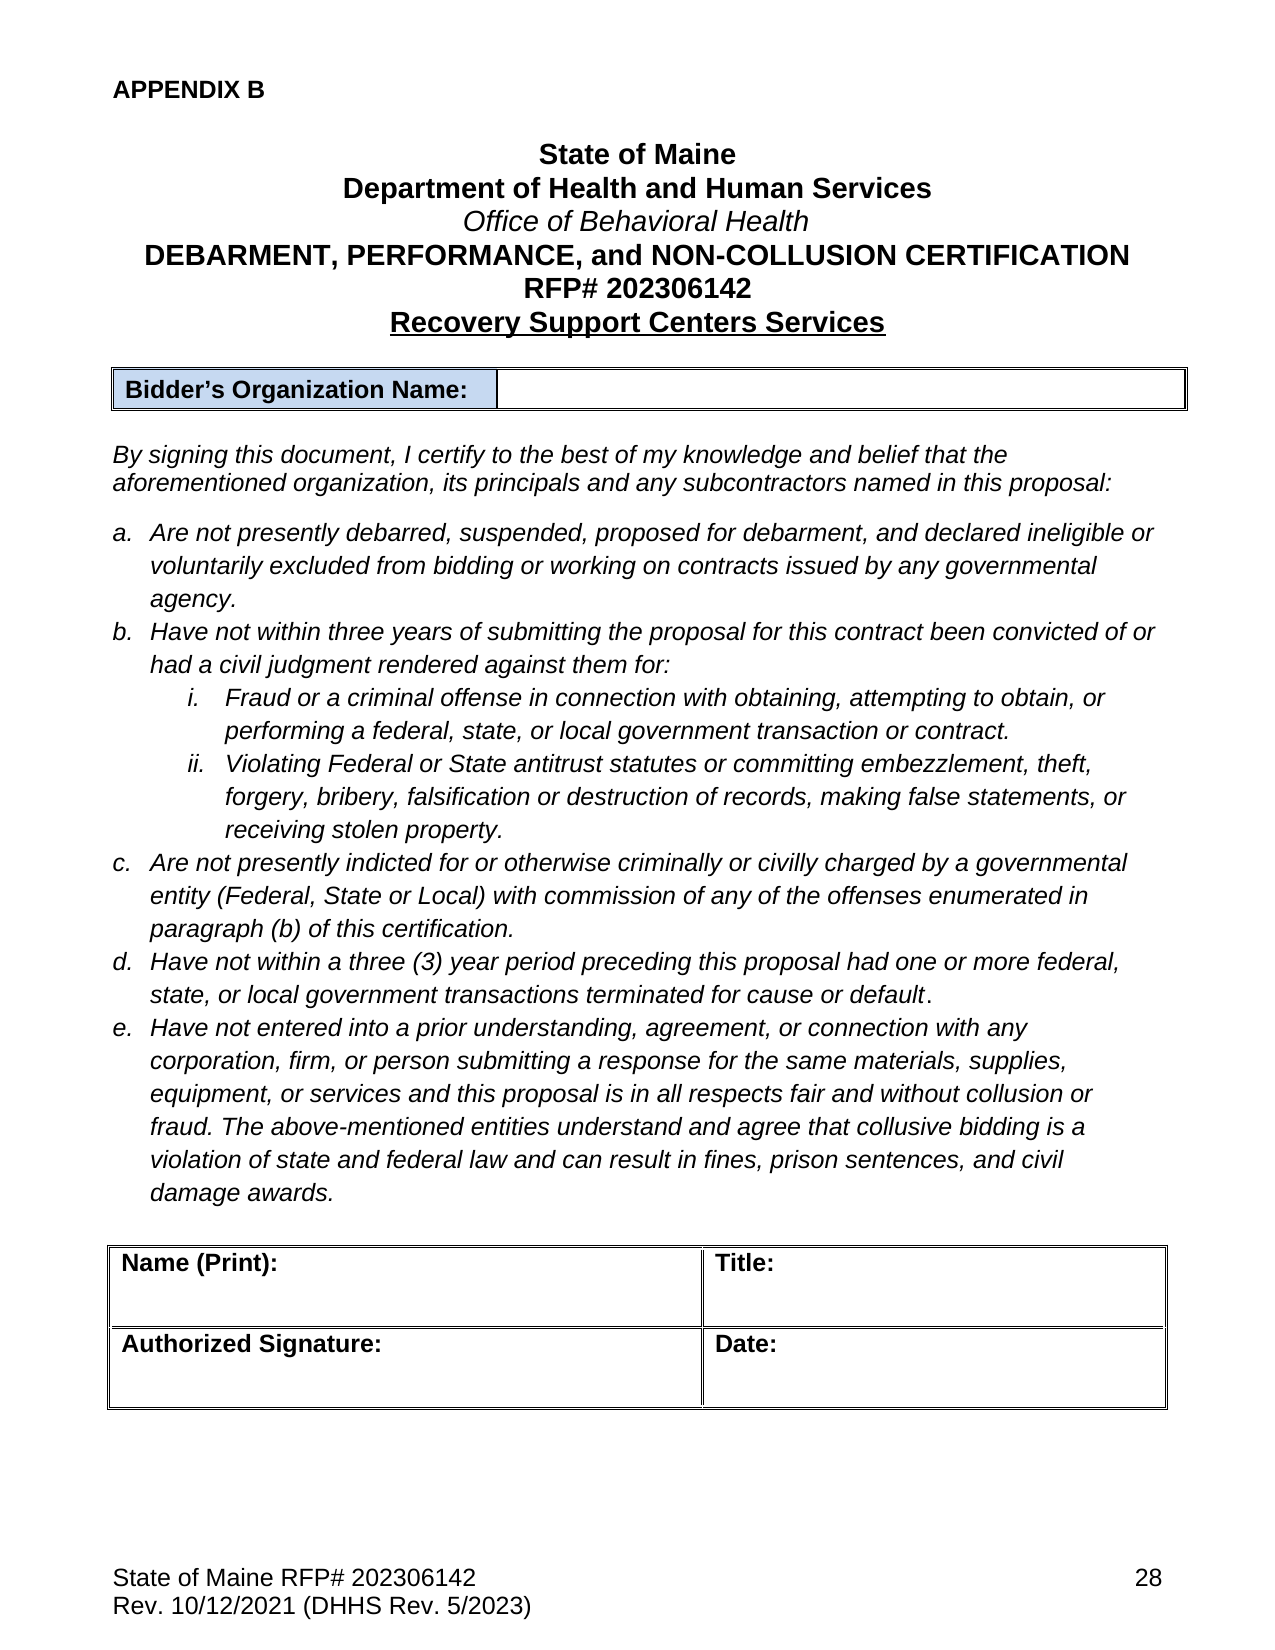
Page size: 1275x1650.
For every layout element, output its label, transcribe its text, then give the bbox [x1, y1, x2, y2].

list Have not within a three (3) year period preceding this proposal had one or more federal, state, or local government transactions terminated for cause or default. [112, 947, 1162, 1009]
table_cell Date: [702, 1326, 1165, 1407]
text DEBARMENT, PERFORMANCE, and NON-COLLUSION CERTIFICATION [112, 238, 1162, 271]
text APPENDIX B [112, 75, 1162, 104]
list Have not entered into a prior understanding, agreement, or connection with any corporation, firm, or person submitting a response for the same materials, supplies, equipment, or services and this proposal is in all respects fair and without collusion or fraud. The above-mentioned entities understand and agree that collusive bidding is a violation of state and federal law and can result in fines, prison sentences, and civil damage awards. [112, 1013, 1162, 1207]
list Violating Federal or State antitrust statutes or committing embezzlement, theft, forgery, bribery, falsification or destruction of records, making false statements, or receiving stolen property. [187, 749, 1162, 844]
table_header Name (Print): [110, 1248, 702, 1326]
table_cell Authorized Signature: [110, 1326, 702, 1407]
table_header Bidder’s Organization Name: [114, 370, 496, 408]
list Are not presently indicted for or otherwise criminally or civilly charged by a governmental entity (Federal, State or Local) with commission of any of the offenses enumerated in paragraph (b) of this certification. [112, 848, 1162, 943]
table_header Title: [702, 1248, 1165, 1326]
text Department of Health and Human Services [112, 171, 1162, 204]
list Fraud or a criminal offense in connection with obtaining, attempting to obtain, or performing a federal, state, or local government transaction or contract. [187, 683, 1162, 745]
text By signing this document, I certify to the best of my knowledge and belief that the aforementioned organization, its principals and any subcontractors named in this proposal: [112, 440, 1162, 497]
table_header [498, 370, 1184, 408]
text Office of Behavioral Health [112, 204, 1162, 238]
text State of Maine [112, 137, 1162, 171]
text RFP# 202306142 [112, 271, 1162, 305]
text Recovery Support Centers Services [112, 305, 1162, 338]
list Are not presently debarred, suspended, proposed for debarment, and declared ineligible or voluntarily excluded from bidding or working on contracts issued by any governmental agency. [112, 518, 1162, 613]
list Have not within three years of submitting the proposal for this contract been convicted of or had a civil judgment rendered against them for: [112, 617, 1162, 679]
